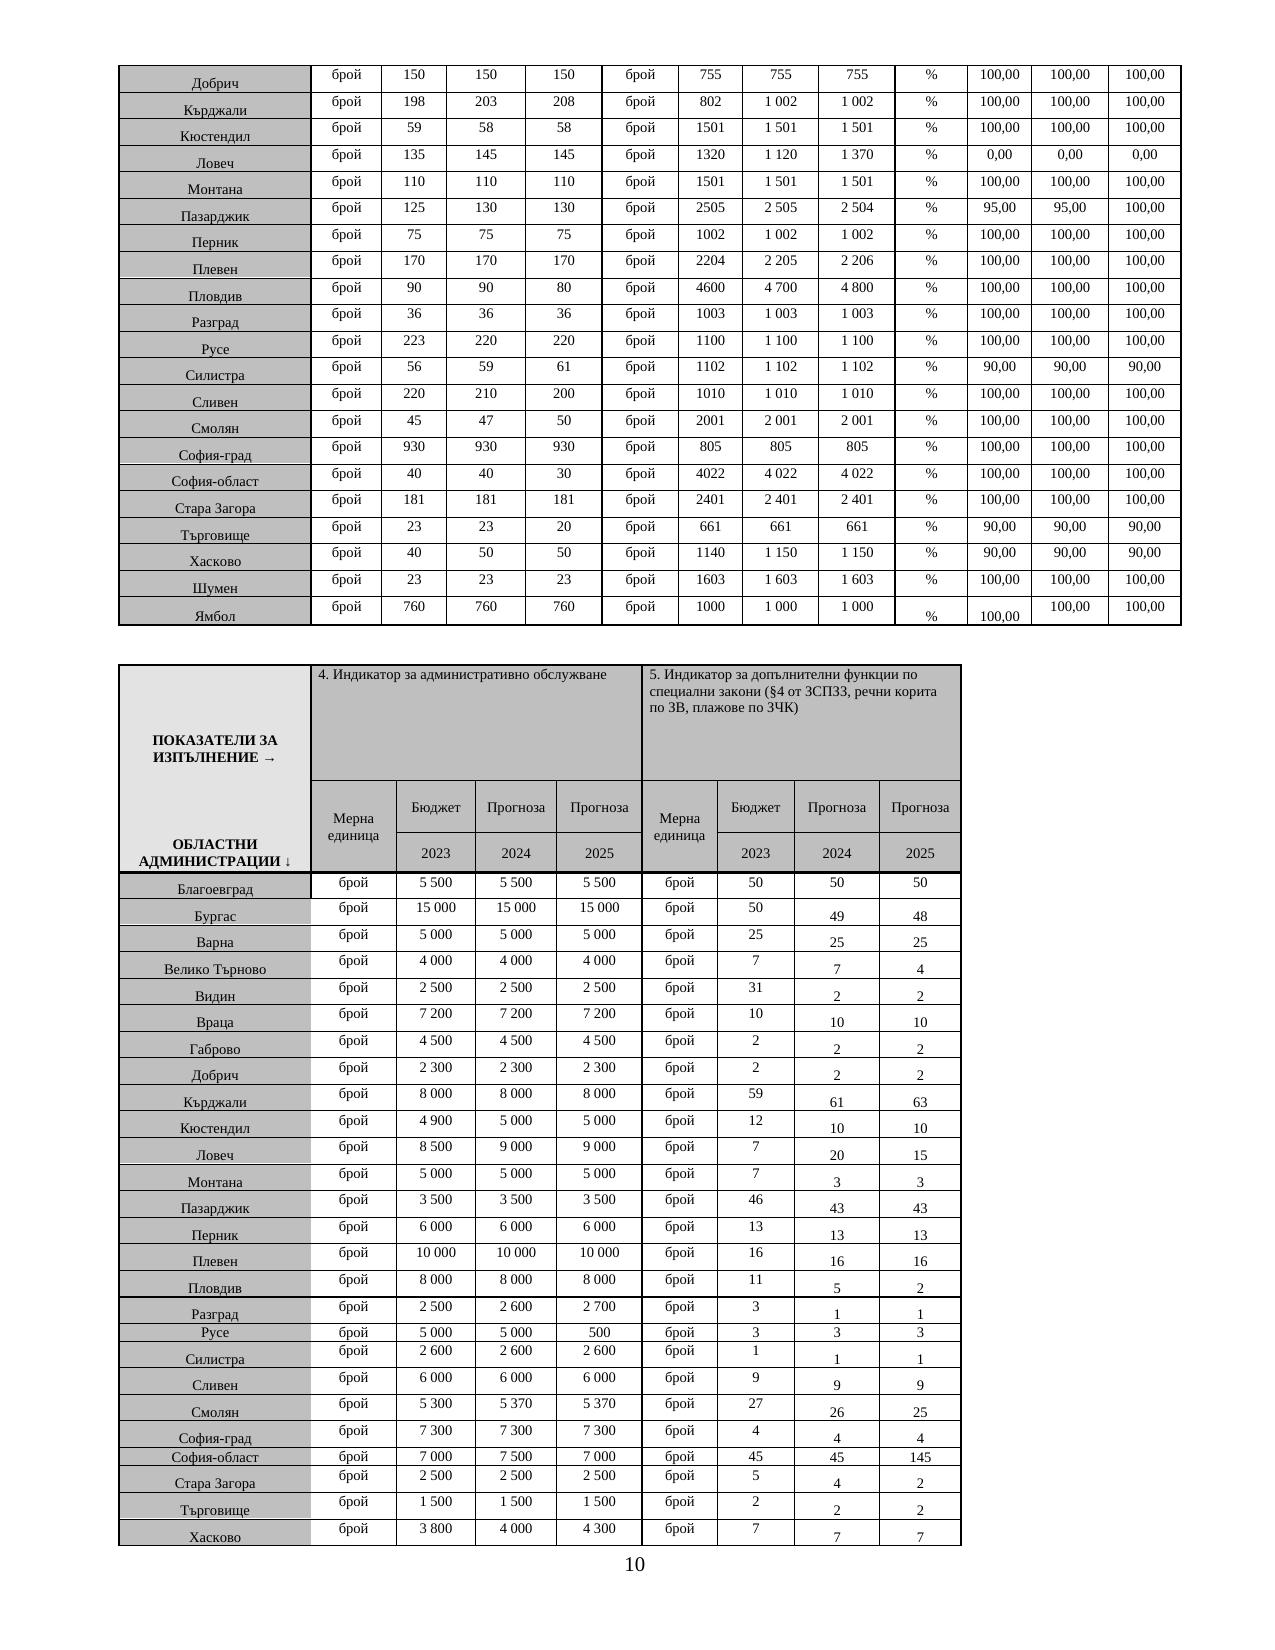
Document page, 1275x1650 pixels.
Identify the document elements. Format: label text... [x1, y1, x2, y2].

table_cell % [896, 66, 967, 92]
table_cell 7 [718, 1138, 794, 1163]
table_cell 2204 [679, 252, 742, 277]
table_cell брой [603, 119, 678, 145]
table_cell 2 [795, 1058, 879, 1084]
table_cell Силистра [120, 1342, 311, 1367]
table_cell 2 600 [476, 1342, 556, 1367]
table_cell 58 [526, 119, 601, 145]
table_cell 760 [526, 597, 601, 624]
table_cell 210 [447, 385, 525, 410]
table_cell 15 000 [557, 899, 641, 924]
table_cell 2 500 [476, 979, 556, 1004]
table_cell 1 500 [476, 1493, 556, 1518]
table_cell 10 [718, 1005, 794, 1031]
table_cell 5 [718, 1466, 794, 1492]
table_cell 100,00 [1032, 571, 1108, 596]
table_cell 2025 [557, 833, 641, 871]
table_cell 100,00 [1032, 225, 1108, 251]
table_cell 145 [447, 146, 525, 171]
table_cell 181 [382, 491, 446, 517]
table_cell 2024 [476, 833, 556, 871]
table_cell 1603 [679, 571, 742, 596]
table_cell 1 150 [819, 544, 894, 570]
table_cell 4 [718, 1421, 794, 1447]
table_cell 100,00 [1109, 93, 1180, 118]
table_cell 100,00 [1109, 119, 1180, 145]
table_cell 1501 [679, 172, 742, 198]
table_cell Плевен [120, 1244, 311, 1270]
table_cell 100,00 [1109, 385, 1180, 410]
table_cell 100,00 [1109, 252, 1180, 277]
table_cell 130 [447, 199, 525, 224]
table_cell 1 000 [743, 597, 818, 624]
table_cell брой [643, 1298, 717, 1323]
table_cell 100,00 [1109, 279, 1180, 304]
table_cell Бургас [120, 899, 311, 924]
table_cell Разград [120, 305, 310, 331]
table_cell 1 003 [743, 305, 818, 331]
table_cell 223 [382, 332, 446, 357]
table_cell брой [312, 93, 381, 118]
table_cell 1 [718, 1342, 794, 1367]
table_cell 23 [447, 518, 525, 543]
table_cell 1 603 [743, 571, 818, 596]
table_cell 100,00 [1032, 438, 1108, 463]
table_cell 75 [382, 225, 446, 251]
table_cell 7 500 [476, 1448, 556, 1465]
table_cell % [896, 438, 967, 463]
table_cell 2 700 [557, 1298, 641, 1323]
table_cell 100,00 [1032, 385, 1108, 410]
table_cell брой [643, 1421, 717, 1447]
table_cell брой [311, 1032, 396, 1057]
table_cell брой [643, 1271, 717, 1296]
table_cell 50 [795, 874, 879, 898]
table_cell 2 300 [397, 1058, 475, 1084]
table_cell Смолян [120, 1395, 311, 1420]
table_cell Пловдив [120, 1271, 311, 1296]
table_cell 110 [526, 172, 601, 198]
table_cell 9 000 [557, 1138, 641, 1163]
table_cell Плевен [120, 252, 310, 277]
table_cell брой [643, 1395, 717, 1420]
table_cell брой [312, 465, 381, 490]
table_header ПОКАЗАТЕЛИ ЗА ИЗПЪЛНЕНИЕ → [120, 666, 310, 832]
table_cell 181 [447, 491, 525, 517]
table_cell 1320 [679, 146, 742, 171]
table_cell 135 [382, 146, 446, 171]
table_cell 6 000 [397, 1368, 475, 1394]
table_cell 5 [795, 1271, 879, 1296]
table_cell 1 [795, 1342, 879, 1367]
table_cell 100,00 [1109, 199, 1180, 224]
table_cell 9 [880, 1368, 960, 1394]
table_cell 58 [447, 119, 525, 145]
table_cell 4 000 [557, 952, 641, 978]
table_cell 90,00 [1109, 358, 1180, 384]
table_cell 43 [880, 1191, 960, 1217]
table_cell 100,00 [1109, 66, 1180, 92]
table_cell 45 [795, 1448, 879, 1465]
table_cell 2 [718, 1493, 794, 1518]
table_cell 661 [679, 518, 742, 543]
table_cell 100,00 [1109, 491, 1180, 517]
table_cell 2 401 [819, 491, 894, 517]
table_cell 100,00 [968, 93, 1031, 118]
table_cell 100,00 [968, 279, 1031, 304]
table_cell 36 [447, 305, 525, 331]
table_cell % [896, 411, 967, 437]
table_cell 100,00 [1109, 438, 1180, 463]
table_cell 130 [526, 199, 601, 224]
table_cell 7 [880, 1520, 960, 1545]
table_cell 5 000 [397, 1165, 475, 1190]
table_cell 3 500 [397, 1191, 475, 1217]
table_cell брой [603, 438, 678, 463]
table_cell 2001 [679, 411, 742, 437]
table_cell брой [312, 411, 381, 437]
table_cell 23 [382, 571, 446, 596]
table_cell 4022 [679, 465, 742, 490]
table_cell брой [311, 1421, 396, 1447]
table_cell 2 500 [397, 979, 475, 1004]
table_cell 23 [447, 571, 525, 596]
table_cell 100,00 [1109, 597, 1180, 624]
table_cell 125 [382, 199, 446, 224]
table_cell 7 [718, 1520, 794, 1545]
table_cell 110 [382, 172, 446, 198]
table_cell София-град [120, 438, 310, 463]
table_cell 4 500 [557, 1032, 641, 1057]
table_cell Пазарджик [120, 1191, 311, 1217]
table_cell брой [643, 1324, 717, 1341]
table_cell 6 000 [557, 1218, 641, 1243]
table_cell 5 500 [397, 874, 475, 898]
table_cell 170 [526, 252, 601, 277]
table_cell Враца [120, 1005, 311, 1031]
table_cell 8 000 [557, 1085, 641, 1110]
table_cell брой [603, 146, 678, 171]
table_cell 100,00 [968, 491, 1031, 517]
table_cell 100,00 [1032, 411, 1108, 437]
table_cell 100,00 [1109, 172, 1180, 198]
table_cell Пазарджик [120, 199, 310, 224]
table_cell 16 [718, 1244, 794, 1270]
table_cell % [896, 332, 967, 357]
table_cell 50 [526, 411, 601, 437]
table_cell 661 [743, 518, 818, 543]
table_cell 2 [880, 1271, 960, 1296]
table_cell 805 [743, 438, 818, 463]
table_cell 7 200 [476, 1005, 556, 1031]
table_cell 661 [819, 518, 894, 543]
table_cell 1 100 [743, 332, 818, 357]
table_cell брой [603, 491, 678, 517]
table_cell 56 [382, 358, 446, 384]
table_cell 7 200 [397, 1005, 475, 1031]
table_cell 23 [382, 518, 446, 543]
table_cell 5 000 [557, 1165, 641, 1190]
table_cell 1000 [679, 597, 742, 624]
table_cell 760 [382, 597, 446, 624]
table_cell 1 000 [819, 597, 894, 624]
table_cell 5 500 [557, 874, 641, 898]
table_cell 100,00 [968, 465, 1031, 490]
table_cell брой [311, 1111, 396, 1137]
table_cell брой [312, 385, 381, 410]
table_cell 25 [795, 926, 879, 951]
table_cell 100,00 [1032, 305, 1108, 331]
table_cell брой [603, 465, 678, 490]
table_cell 100,00 [1109, 465, 1180, 490]
table_cell 1 010 [819, 385, 894, 410]
table_cell % [896, 225, 967, 251]
table_cell 100,00 [1109, 411, 1180, 437]
table_cell 100,00 [1109, 571, 1180, 596]
table_cell Стара Загора [120, 1466, 311, 1492]
table_cell Мерна единица [643, 781, 717, 871]
table_cell брой [312, 438, 381, 463]
table_cell 26 [795, 1395, 879, 1420]
table_cell Варна [120, 926, 311, 951]
table_cell Хасково [120, 544, 310, 570]
table_cell 90,00 [1032, 518, 1108, 543]
table_cell 4 900 [397, 1111, 475, 1137]
table_cell София-град [120, 1421, 311, 1447]
table_cell Кърджали [120, 93, 310, 118]
table_cell 2 [795, 979, 879, 1004]
table_cell 0,00 [968, 146, 1031, 171]
table_cell 2 300 [557, 1058, 641, 1084]
table_cell брой [603, 385, 678, 410]
table_cell 2 001 [743, 411, 818, 437]
table_cell 100,00 [1109, 225, 1180, 251]
table_cell 3 [880, 1324, 960, 1341]
table_cell Перник [120, 225, 310, 251]
table_cell 2505 [679, 199, 742, 224]
table_cell 8 500 [397, 1138, 475, 1163]
table_cell 45 [382, 411, 446, 437]
table_cell 100,00 [1032, 465, 1108, 490]
table_cell 2 [880, 979, 960, 1004]
table_cell 2401 [679, 491, 742, 517]
table_cell 3 500 [476, 1191, 556, 1217]
table_cell 1501 [679, 119, 742, 145]
table_cell брой [311, 1271, 396, 1296]
table_cell 1003 [679, 305, 742, 331]
table_cell % [896, 172, 967, 198]
table_cell Прогноза [795, 781, 879, 832]
table_cell 5 000 [397, 1324, 475, 1341]
table_cell 100,00 [968, 305, 1031, 331]
table_cell 7 300 [557, 1421, 641, 1447]
table_cell 8 000 [397, 1085, 475, 1110]
table_cell 2 206 [819, 252, 894, 277]
table_cell Пловдив [120, 279, 310, 304]
table_cell 80 [526, 279, 601, 304]
table_cell 2 600 [397, 1342, 475, 1367]
table_cell 6 000 [476, 1218, 556, 1243]
table_cell Добрич [120, 1058, 311, 1084]
table_cell 50 [718, 874, 794, 898]
table_cell 11 [718, 1271, 794, 1296]
table_cell 2 600 [476, 1298, 556, 1323]
table_cell 1 603 [819, 571, 894, 596]
table_header 5. Индикатор за допълнителни функции по специални закони (§4 от ЗСПЗЗ, речни корита по ЗВ, плажове по ЗЧК) [643, 666, 960, 780]
table_cell брой [311, 1218, 396, 1243]
table_cell 5 000 [476, 1324, 556, 1341]
table_cell 8 000 [557, 1271, 641, 1296]
table_cell 4 000 [476, 952, 556, 978]
table_cell брой [643, 1032, 717, 1057]
table_cell 16 [880, 1244, 960, 1270]
table_cell 220 [447, 332, 525, 357]
table_cell Бюджет [397, 781, 475, 832]
table_cell 2 500 [557, 979, 641, 1004]
table_cell 10 [880, 1005, 960, 1031]
table_cell 13 [880, 1218, 960, 1243]
table_cell брой [603, 279, 678, 304]
table_cell Добрич [120, 66, 310, 92]
table_cell 1 370 [819, 146, 894, 171]
table_cell брой [311, 1493, 396, 1518]
table_cell брой [312, 279, 381, 304]
table_cell 10 000 [557, 1244, 641, 1270]
table_cell брой [603, 93, 678, 118]
table_cell брой [603, 305, 678, 331]
table_cell брой [312, 544, 381, 570]
table_cell Ловеч [120, 1138, 311, 1163]
table_cell 8 000 [397, 1271, 475, 1296]
table_cell брой [603, 225, 678, 251]
table_cell Перник [120, 1218, 311, 1243]
table_cell 1 002 [743, 93, 818, 118]
table_cell 3 [880, 1165, 960, 1190]
table_cell 5 370 [557, 1395, 641, 1420]
table_cell 2 401 [743, 491, 818, 517]
table_cell 7 000 [397, 1448, 475, 1465]
table_cell 760 [447, 597, 525, 624]
table_cell 13 [718, 1218, 794, 1243]
table_cell брой [311, 1466, 396, 1492]
table_cell % [896, 491, 967, 517]
table_cell 2 500 [476, 1466, 556, 1492]
table_cell 1 100 [819, 332, 894, 357]
table_cell брой [643, 1191, 717, 1217]
table_cell 9 [718, 1368, 794, 1394]
table_cell 4 [795, 1421, 879, 1447]
table_cell 0,00 [1109, 146, 1180, 171]
table_cell 2025 [880, 833, 960, 871]
table_cell 3 [718, 1324, 794, 1341]
table_cell брой [603, 172, 678, 198]
table_cell Силистра [120, 358, 310, 384]
table_cell брой [312, 358, 381, 384]
table_cell 110 [447, 172, 525, 198]
table_cell Търговище [120, 1493, 311, 1518]
table_cell 5 000 [476, 1111, 556, 1137]
table_cell 9 [795, 1368, 879, 1394]
table_cell 90 [382, 279, 446, 304]
table_cell 208 [526, 93, 601, 118]
table_cell 90,00 [968, 358, 1031, 384]
table_cell 150 [526, 66, 601, 92]
table_cell брой [643, 952, 717, 978]
table_cell 100,00 [1032, 491, 1108, 517]
table_cell 27 [718, 1395, 794, 1420]
table_cell 1140 [679, 544, 742, 570]
table_cell 3 500 [557, 1191, 641, 1217]
table_cell 4600 [679, 279, 742, 304]
table_cell % [896, 465, 967, 490]
table_cell 203 [447, 93, 525, 118]
table_cell 50 [880, 874, 960, 898]
table_cell 150 [382, 66, 446, 92]
table_cell 100,00 [1032, 172, 1108, 198]
table_cell 3 800 [397, 1520, 475, 1545]
table_cell брой [603, 252, 678, 277]
table_cell брой [311, 1448, 396, 1465]
table_cell 7 [718, 952, 794, 978]
table_cell 15 000 [476, 899, 556, 924]
table_cell 90,00 [1032, 544, 1108, 570]
table_cell брой [643, 1244, 717, 1270]
table_cell брой [311, 1005, 396, 1031]
table_cell 0,00 [1032, 146, 1108, 171]
table_cell брой [311, 1324, 396, 1341]
table_cell 500 [557, 1324, 641, 1341]
table_cell 2024 [795, 833, 879, 871]
table_cell 90,00 [1032, 358, 1108, 384]
table_cell 755 [819, 66, 894, 92]
table_cell 170 [447, 252, 525, 277]
table_cell 2 500 [397, 1466, 475, 1492]
table_cell 198 [382, 93, 446, 118]
table_cell 5 000 [476, 926, 556, 951]
table_cell брой [311, 1138, 396, 1163]
table_cell 181 [526, 491, 601, 517]
table_cell брой [643, 1448, 717, 1465]
table_cell 4 022 [819, 465, 894, 490]
table_cell % [896, 279, 967, 304]
table_cell брой [311, 1191, 396, 1217]
table_cell брой [643, 1138, 717, 1163]
table_cell брой [312, 491, 381, 517]
table_cell 100,00 [968, 385, 1031, 410]
table_cell 4 [795, 1466, 879, 1492]
table_cell брой [311, 1395, 396, 1420]
table_cell брой [312, 518, 381, 543]
table_cell 100,00 [1109, 332, 1180, 357]
table_cell 1 501 [743, 172, 818, 198]
table_cell Смолян [120, 411, 310, 437]
table_cell 1 501 [743, 119, 818, 145]
table_cell Сливен [120, 1368, 311, 1394]
table_cell 1 102 [743, 358, 818, 384]
table_cell 145 [880, 1448, 960, 1465]
table_cell брой [311, 899, 396, 924]
table_cell 61 [526, 358, 601, 384]
table_cell 2 [795, 1032, 879, 1057]
table_cell 100,00 [1032, 119, 1108, 145]
table_cell 4 700 [743, 279, 818, 304]
table_cell 802 [679, 93, 742, 118]
table_cell брой [312, 597, 381, 624]
table_cell 1 500 [557, 1493, 641, 1518]
table_cell брой [312, 571, 381, 596]
table_cell 50 [526, 544, 601, 570]
table_cell брой [312, 66, 381, 92]
table_cell брой [312, 874, 396, 898]
table_cell Русе [120, 1324, 311, 1341]
table_cell Кюстендил [120, 1111, 311, 1137]
table_cell 805 [679, 438, 742, 463]
table_cell брой [643, 1218, 717, 1243]
table_cell 8 000 [476, 1085, 556, 1110]
table_cell 100,00 [968, 119, 1031, 145]
table_cell 5 000 [397, 926, 475, 951]
table_cell 2 505 [743, 199, 818, 224]
table_cell 5 370 [476, 1395, 556, 1420]
table_cell 2 [880, 1058, 960, 1084]
table_cell 50 [447, 544, 525, 570]
table_cell 1010 [679, 385, 742, 410]
table_cell 930 [526, 438, 601, 463]
table_cell брой [643, 1520, 717, 1545]
table_cell ОБЛАСТНИ АДМИНИСТРАЦИИ ↓ [120, 832, 310, 871]
table_cell 7 [718, 1165, 794, 1190]
table_cell 3 [795, 1165, 879, 1190]
table_cell 4 800 [819, 279, 894, 304]
table_cell Благоевград [120, 874, 310, 898]
table_cell 30 [526, 465, 601, 490]
table_cell 2 300 [476, 1058, 556, 1084]
table_cell Стара Загора [120, 491, 310, 517]
table_cell 45 [718, 1448, 794, 1465]
table_cell брой [643, 979, 717, 1004]
table_cell 1 010 [743, 385, 818, 410]
table_cell 6 000 [557, 1368, 641, 1394]
table_cell 1 102 [819, 358, 894, 384]
table_cell Ловеч [120, 146, 310, 171]
table_cell 2 504 [819, 199, 894, 224]
table_cell 95,00 [968, 199, 1031, 224]
table_cell брой [312, 199, 381, 224]
table_cell 59 [447, 358, 525, 384]
table_cell 5 000 [557, 1111, 641, 1137]
table_cell 5 500 [476, 874, 556, 898]
table_cell 4 022 [743, 465, 818, 490]
table_cell 13 [795, 1218, 879, 1243]
table_cell Разград [120, 1298, 311, 1323]
table_cell 59 [718, 1085, 794, 1110]
table_cell 90,00 [1109, 544, 1180, 570]
table_cell 63 [880, 1085, 960, 1110]
table_cell 9 000 [476, 1138, 556, 1163]
table_cell 100,00 [1032, 66, 1108, 92]
table_cell 10 000 [397, 1244, 475, 1270]
table_cell 930 [382, 438, 446, 463]
table_cell % [896, 199, 967, 224]
table_cell 1 501 [819, 119, 894, 145]
table_cell София-област [120, 1448, 311, 1465]
table_cell 2 205 [743, 252, 818, 277]
table_cell брой [643, 926, 717, 951]
table_header 4. Индикатор за административно обслужване [312, 666, 641, 780]
table_cell 5 300 [397, 1395, 475, 1420]
table_cell Сливен [120, 385, 310, 410]
table_cell 930 [447, 438, 525, 463]
table_cell 20 [795, 1138, 879, 1163]
table_cell брой [312, 119, 381, 145]
table_cell 7 [795, 952, 879, 978]
table_cell Монтана [120, 1165, 311, 1190]
table_cell 4 500 [476, 1032, 556, 1057]
table_cell 1 002 [743, 225, 818, 251]
table_cell 4 000 [397, 952, 475, 978]
table_cell 7 000 [557, 1448, 641, 1465]
table_cell 1 002 [819, 93, 894, 118]
table_cell брой [603, 544, 678, 570]
table_cell Видин [120, 979, 311, 1004]
table_cell 25 [880, 926, 960, 951]
table_cell 46 [718, 1191, 794, 1217]
table_cell 10 [795, 1111, 879, 1137]
table_cell брой [643, 1005, 717, 1031]
table_cell 10 000 [476, 1244, 556, 1270]
table_cell 25 [880, 1395, 960, 1420]
table_cell Ямбол [120, 597, 310, 624]
table_cell % [896, 305, 967, 331]
table_cell брой [311, 952, 396, 978]
table_cell 1 002 [819, 225, 894, 251]
table_cell брой [312, 225, 381, 251]
table_cell брой [643, 1368, 717, 1394]
table_cell 100,00 [968, 172, 1031, 198]
table_cell Прогноза [476, 781, 556, 832]
table_cell 1 [880, 1298, 960, 1323]
table_cell 25 [718, 926, 794, 951]
table_cell брой [311, 1520, 396, 1545]
table_cell 36 [526, 305, 601, 331]
table_cell брой [311, 1244, 396, 1270]
table_cell 2 [880, 1466, 960, 1492]
table_cell 200 [526, 385, 601, 410]
table_cell 805 [819, 438, 894, 463]
table_cell 150 [447, 66, 525, 92]
table_cell 43 [795, 1191, 879, 1217]
table_cell 1 150 [743, 544, 818, 570]
table_cell Монтана [120, 172, 310, 198]
table_cell 90,00 [968, 518, 1031, 543]
table_cell брой [603, 66, 678, 92]
table_cell 2 001 [819, 411, 894, 437]
table_cell 6 000 [476, 1368, 556, 1394]
table_cell 47 [447, 411, 525, 437]
table_cell Велико Търново [120, 952, 311, 978]
table_cell 90,00 [1109, 518, 1180, 543]
table_cell % [896, 518, 967, 543]
table_cell % [896, 93, 967, 118]
table_cell 4 [880, 952, 960, 978]
table_cell 100,00 [968, 332, 1031, 357]
table_cell 100,00 [968, 66, 1031, 92]
table_cell брой [312, 172, 381, 198]
table_cell брой [311, 926, 396, 951]
table_cell 100,00 [1032, 252, 1108, 277]
table_cell 31 [718, 979, 794, 1004]
table_cell брой [311, 1298, 396, 1323]
table_cell % [896, 597, 967, 624]
table_cell 15 000 [397, 899, 475, 924]
table_cell брой [603, 597, 678, 624]
table_cell 75 [447, 225, 525, 251]
table_cell 36 [382, 305, 446, 331]
table_cell 4 300 [557, 1520, 641, 1545]
table_cell 100,00 [1109, 305, 1180, 331]
table_cell брой [643, 1085, 717, 1110]
table_cell 2 [795, 1493, 879, 1518]
table_cell 50 [718, 899, 794, 924]
table_cell 3 [795, 1324, 879, 1341]
table_cell 2 500 [557, 1466, 641, 1492]
table_cell 1 500 [397, 1493, 475, 1518]
table_cell 59 [382, 119, 446, 145]
table_cell 40 [447, 465, 525, 490]
table_cell 5 000 [557, 926, 641, 951]
table_cell 100,00 [968, 438, 1031, 463]
table_cell 3 [718, 1298, 794, 1323]
table_cell 7 300 [476, 1421, 556, 1447]
table_cell Шумен [120, 571, 310, 596]
table_cell 4 500 [397, 1032, 475, 1057]
table_cell брой [311, 979, 396, 1004]
table_cell Бюджет [718, 781, 794, 832]
table_cell 8 000 [476, 1271, 556, 1296]
table_cell 2023 [718, 833, 794, 871]
table_cell брой [312, 146, 381, 171]
table_cell 61 [795, 1085, 879, 1110]
table_cell 12 [718, 1111, 794, 1137]
table_cell 7 [795, 1520, 879, 1545]
table_cell брой [312, 332, 381, 357]
table_cell % [896, 571, 967, 596]
table_cell брой [312, 305, 381, 331]
table_cell 2023 [397, 833, 475, 871]
table_cell 2 [880, 1032, 960, 1057]
table_cell брой [311, 1342, 396, 1367]
table_cell 1 [880, 1342, 960, 1367]
table_cell 100,00 [1032, 279, 1108, 304]
table_cell % [896, 385, 967, 410]
table_cell 5 000 [476, 1165, 556, 1190]
table_cell 7 200 [557, 1005, 641, 1031]
table_cell 100,00 [1032, 332, 1108, 357]
table_cell 2 [880, 1493, 960, 1518]
table_cell 4 000 [476, 1520, 556, 1545]
table_cell Прогноза [557, 781, 641, 832]
table_cell 755 [679, 66, 742, 92]
table_cell 90 [447, 279, 525, 304]
table_cell Кърджали [120, 1085, 311, 1110]
table_cell брой [603, 571, 678, 596]
table_cell 2 [718, 1058, 794, 1084]
table_cell 10 [880, 1111, 960, 1137]
table_cell 10 [795, 1005, 879, 1031]
table_cell 1 003 [819, 305, 894, 331]
table_cell 220 [382, 385, 446, 410]
table_cell 100,00 [968, 597, 1031, 624]
table_cell Мерна единица [312, 781, 396, 871]
table_cell 15 [880, 1138, 960, 1163]
table_cell % [896, 544, 967, 570]
table_cell Хасково [120, 1520, 311, 1545]
table_cell 2 500 [397, 1298, 475, 1323]
table_cell 6 000 [397, 1218, 475, 1243]
table_cell % [896, 252, 967, 277]
table_cell 23 [526, 571, 601, 596]
table_cell 1002 [679, 225, 742, 251]
table_cell 1 120 [743, 146, 818, 171]
table_cell брой [311, 1085, 396, 1110]
table_cell брой [643, 1493, 717, 1518]
table_cell брой [643, 899, 717, 924]
table_cell брой [311, 1165, 396, 1190]
table_cell 1100 [679, 332, 742, 357]
table_cell брой [643, 874, 717, 898]
table_cell 100,00 [1032, 597, 1108, 624]
table_cell 100,00 [1032, 93, 1108, 118]
table_cell 145 [526, 146, 601, 171]
table_cell 2 600 [557, 1342, 641, 1367]
table_cell Русе [120, 332, 310, 357]
table_cell 170 [382, 252, 446, 277]
table_cell 100,00 [968, 571, 1031, 596]
table_cell брой [603, 358, 678, 384]
table_cell брой [603, 332, 678, 357]
table_cell % [896, 358, 967, 384]
table_cell 75 [526, 225, 601, 251]
table_cell 40 [382, 544, 446, 570]
table_cell брой [603, 518, 678, 543]
table_cell 100,00 [968, 225, 1031, 251]
table_cell брой [643, 1342, 717, 1367]
table_cell 49 [795, 899, 879, 924]
table_cell 1 [795, 1298, 879, 1323]
table_cell брой [311, 1058, 396, 1084]
table_cell Прогноза [880, 781, 960, 832]
table_cell % [896, 146, 967, 171]
table_cell брой [643, 1466, 717, 1492]
table_cell брой [643, 1111, 717, 1137]
table_cell 95,00 [1032, 199, 1108, 224]
table_cell брой [311, 1368, 396, 1394]
table_cell 2 [718, 1032, 794, 1057]
table_cell 7 300 [397, 1421, 475, 1447]
table_cell брой [643, 1165, 717, 1190]
table_cell 20 [526, 518, 601, 543]
table_cell брой [603, 199, 678, 224]
table_cell 90,00 [968, 544, 1031, 570]
table_cell 100,00 [968, 252, 1031, 277]
table_cell брой [603, 411, 678, 437]
table_cell 4 [880, 1421, 960, 1447]
table_cell Габрово [120, 1032, 311, 1057]
table_cell 16 [795, 1244, 879, 1270]
table_cell Търговище [120, 518, 310, 543]
table_cell брой [312, 252, 381, 277]
table_cell 100,00 [968, 411, 1031, 437]
table_cell брой [643, 1058, 717, 1084]
table_cell 1 501 [819, 172, 894, 198]
table_cell 220 [526, 332, 601, 357]
table_cell 755 [743, 66, 818, 92]
table_cell София-област [120, 465, 310, 490]
table_cell Кюстендил [120, 119, 310, 145]
table_cell % [896, 119, 967, 145]
table_cell 48 [880, 899, 960, 924]
table_cell 1102 [679, 358, 742, 384]
table_cell 40 [382, 465, 446, 490]
